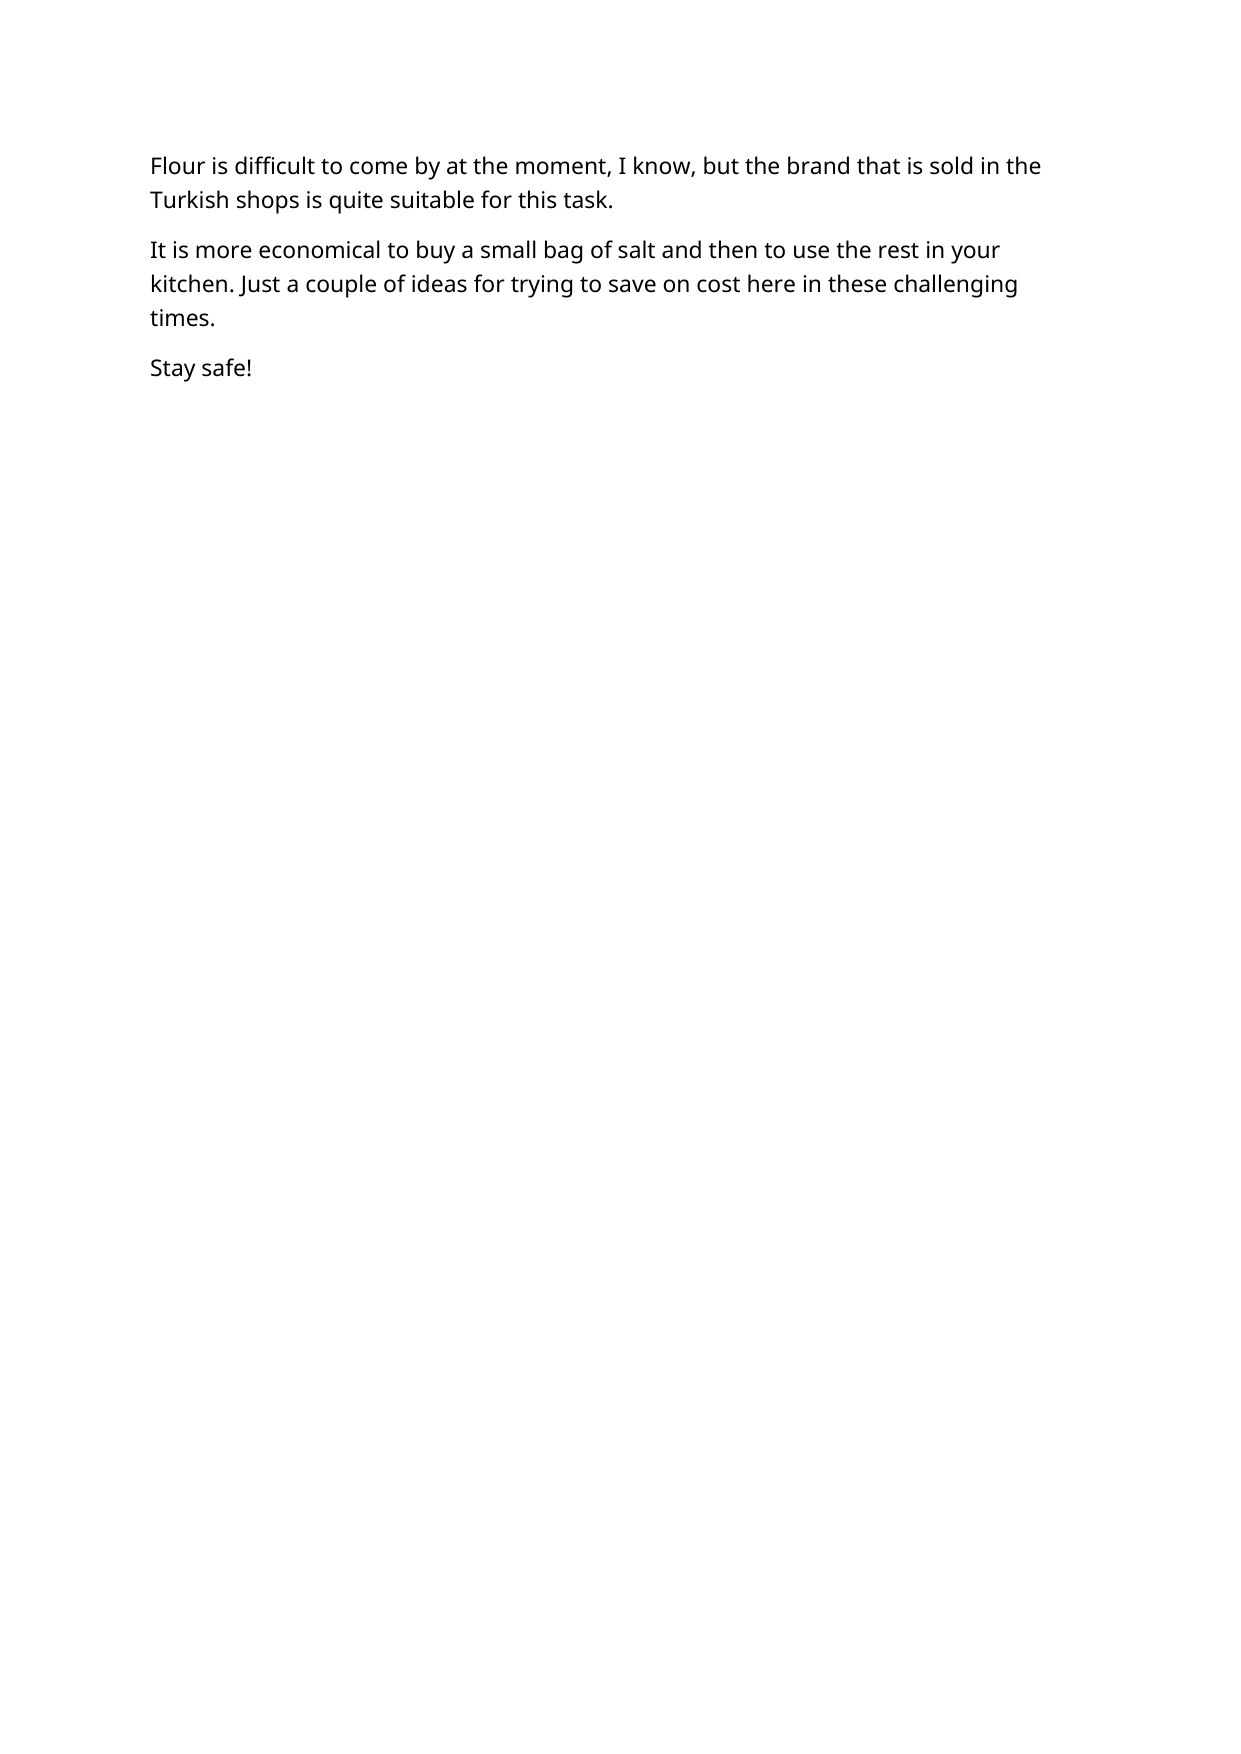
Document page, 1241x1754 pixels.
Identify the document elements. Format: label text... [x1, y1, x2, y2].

text Flour is difficult to come by at the moment, I know, but the brand that is sold in the Turkish shops is quite suitable for this task. [150, 150, 1090, 215]
text It is more economical to buy a small bag of salt and then to use the rest in your kitchen. Just a couple of ideas for trying to save on cost here in these challenging times. [150, 234, 1090, 333]
text Stay safe! [150, 352, 1090, 383]
